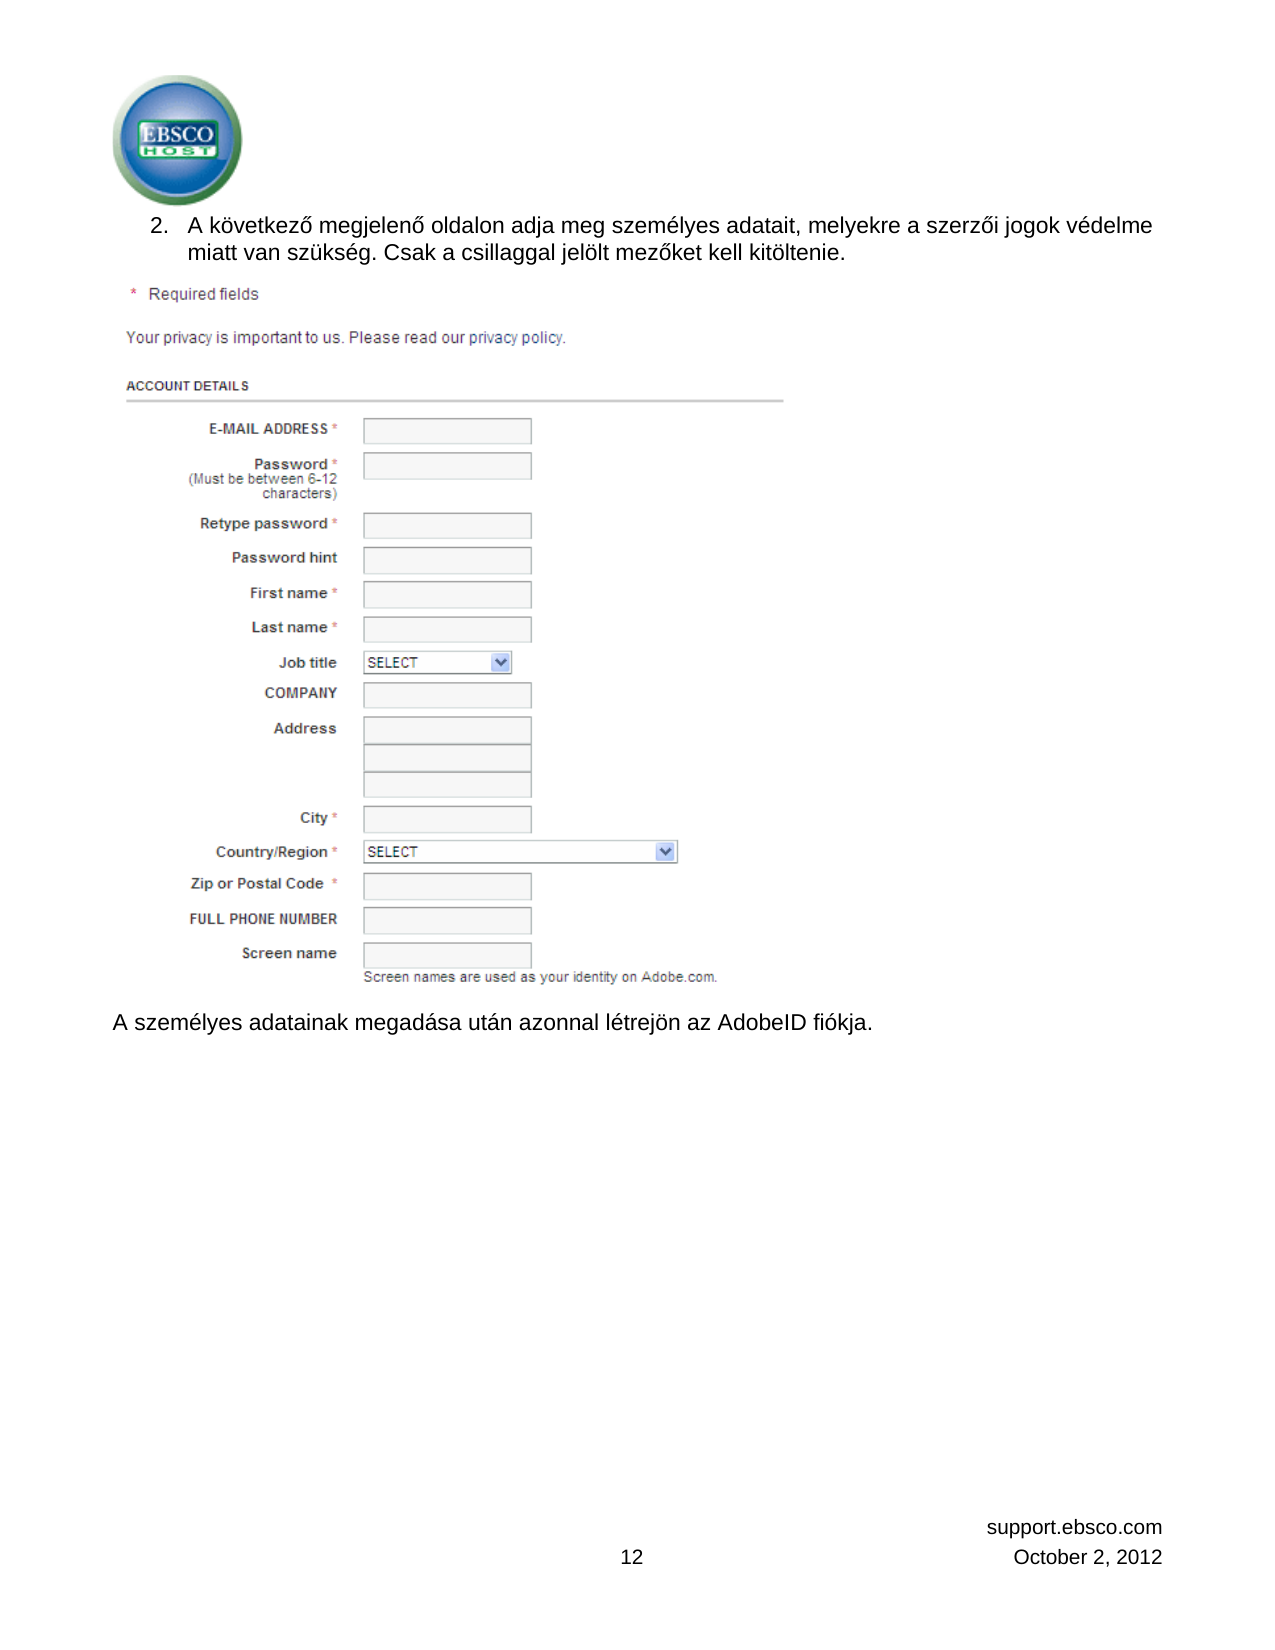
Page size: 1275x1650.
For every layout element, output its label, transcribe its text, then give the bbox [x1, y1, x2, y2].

text A személyes adatainak megadása után azonnal létrejön az AdobeID fiókja. [112, 1009, 1162, 1035]
list A következő megjelenő oldalon adja meg személyes adatait, melyekre a szerzői jogok védelme miatt van szükség. Csak a csillaggal jelölt mezőket kell kitöltenie. [150, 212, 1162, 265]
picture [112, 75, 243, 207]
picture [112, 271, 810, 1003]
